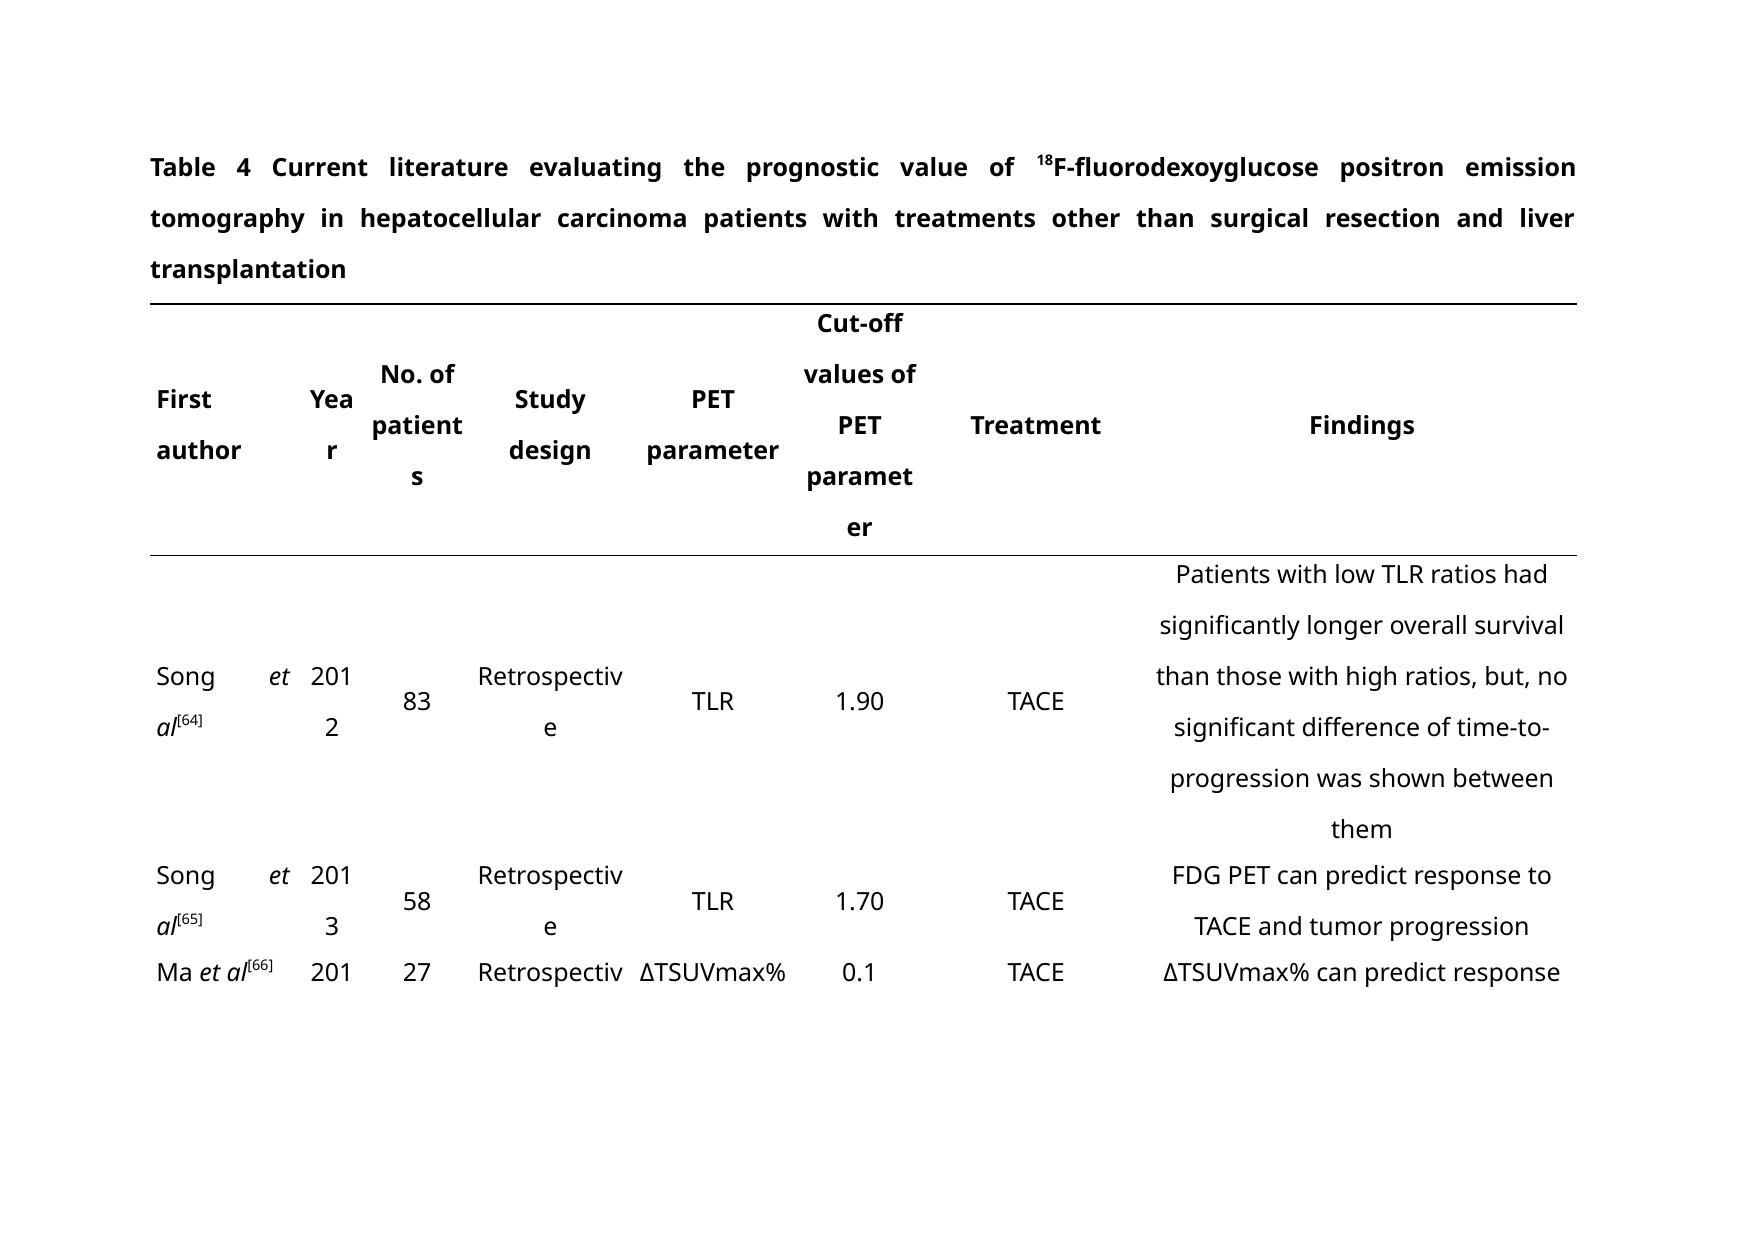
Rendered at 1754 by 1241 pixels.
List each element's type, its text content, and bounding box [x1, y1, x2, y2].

table_header Cut-off values of PET parameter [794, 305, 925, 555]
table_cell TACE [925, 955, 1147, 1001]
table_cell Retrospective [469, 858, 631, 955]
table_cell FDG PET can predict response to TACE and tumor progression [1147, 858, 1577, 955]
table_cell TACE [925, 858, 1147, 955]
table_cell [1147, 955, 1577, 1001]
table_cell 83 [365, 556, 469, 858]
table_cell 0.1 [794, 955, 925, 1001]
table_cell 2014 [298, 955, 365, 1001]
table_cell Song et al[65] [150, 858, 298, 955]
table_cell TLR [631, 556, 794, 858]
table_cell 2013 [298, 858, 365, 955]
table_cell Ma et al[66] [150, 955, 298, 1001]
table_header Treatment [925, 305, 1147, 555]
table_header PET parameter [631, 305, 794, 555]
table_cell Retrospective [469, 955, 631, 1001]
table_header First author [150, 305, 298, 555]
table_cell 2012 [298, 556, 365, 858]
table_cell 58 [365, 858, 469, 955]
text Table 4 Current literature evaluating the prognostic value of 18F-fluorodexoyglucose positron emission tomography in hepatocellular carcinoma patients with treatments other than surgical resection and liver transplantation [150, 150, 1577, 286]
table_cell Patients with low TLR ratios had significantly longer overall survival than those with high ratios, but, no significant difference of time-to-progression was shown between them [1147, 556, 1577, 858]
table_cell Song et al[64] [150, 556, 298, 858]
table_header No. of patients [365, 305, 469, 555]
table_cell 1.90 [794, 556, 925, 858]
table_cell 1.70 [794, 858, 925, 955]
table_header Study design [469, 305, 631, 555]
table_header Findings [1147, 305, 1577, 555]
table_header Year [298, 305, 365, 555]
table_cell TACE [925, 556, 1147, 858]
table_cell ΔTSUVmax% [631, 955, 794, 1001]
table_cell Retrospective [469, 556, 631, 858]
table_cell TLR [631, 858, 794, 955]
table_cell 27 [365, 955, 469, 1001]
